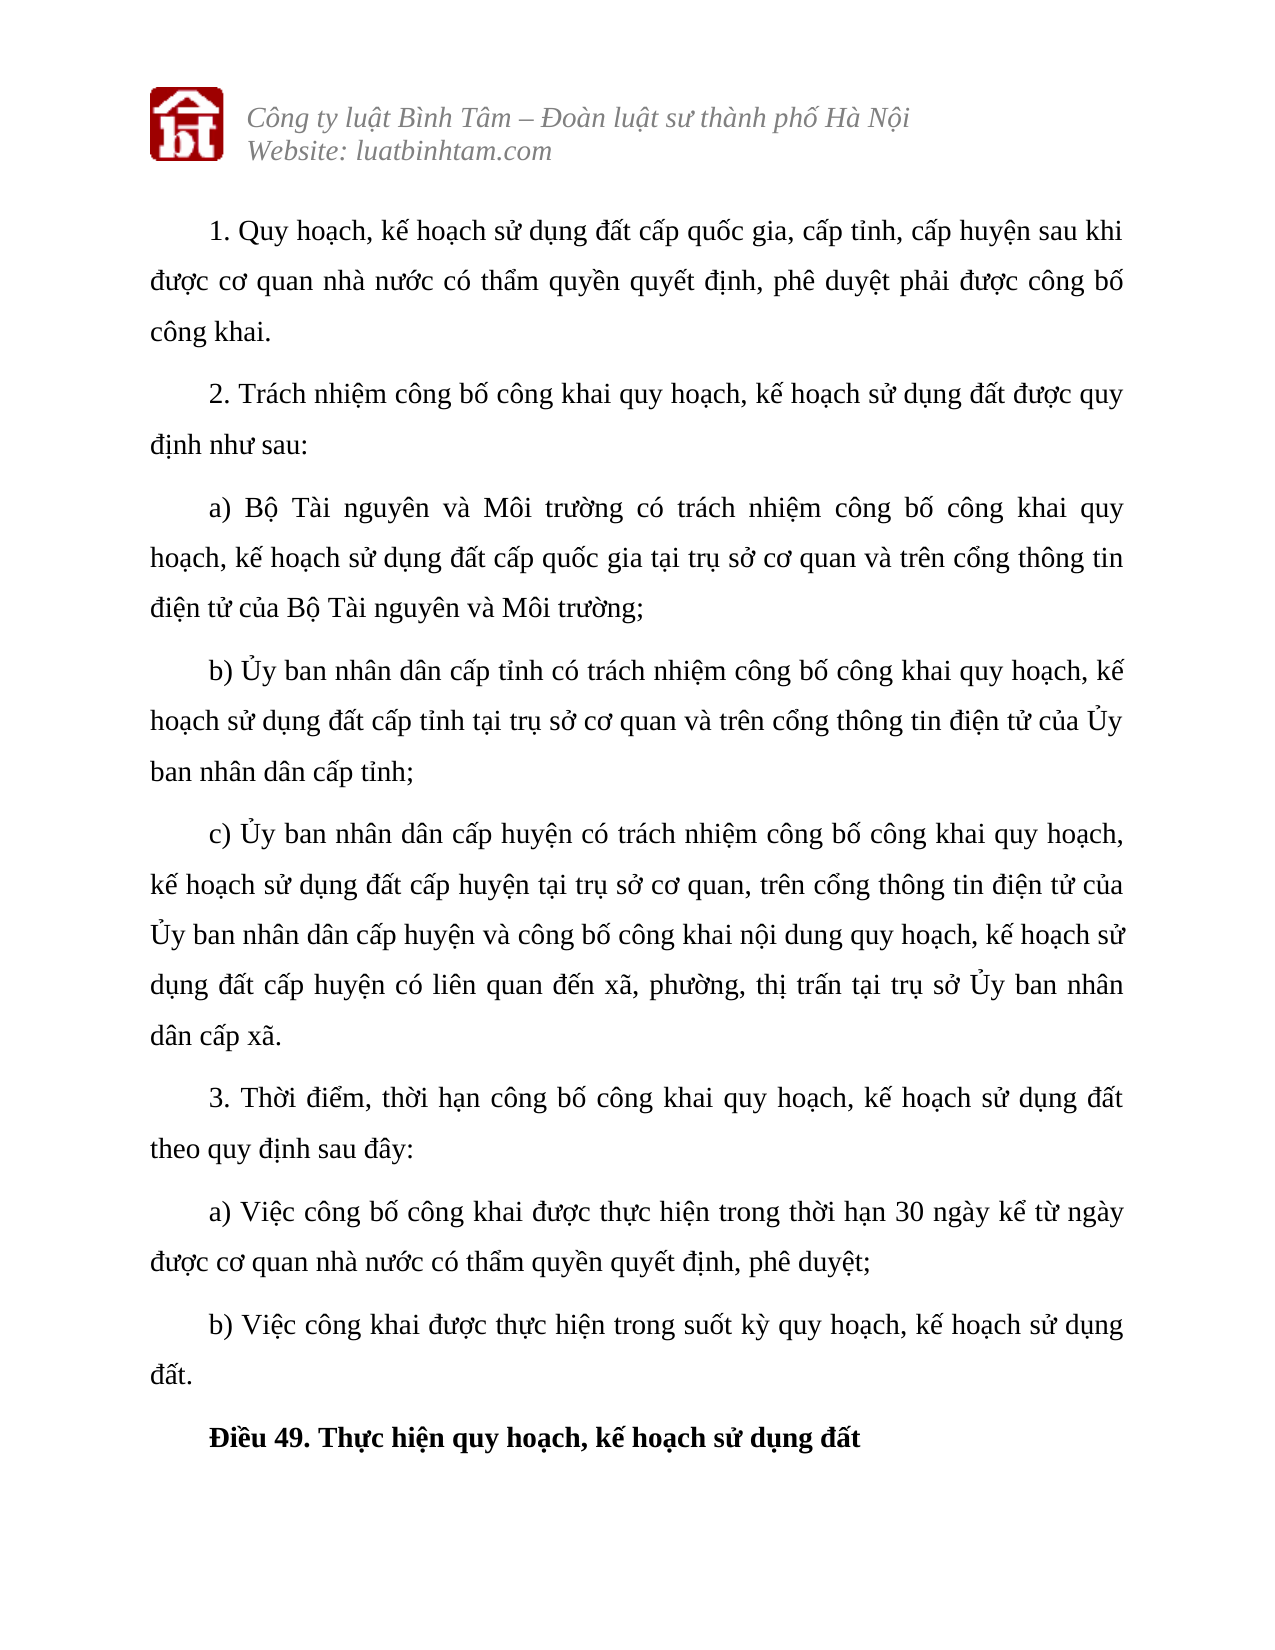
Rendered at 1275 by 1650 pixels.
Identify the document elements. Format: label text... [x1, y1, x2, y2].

text 2. Trách nhiệm công bố công khai quy hoạch, kế hoạch sử dụng đất được quy định như sau: [150, 377, 1125, 460]
text Điều 49. Thực hiện quy hoạch, kế hoạch sử dụng đất [150, 1420, 1125, 1453]
text a) Việc công bố công khai được thực hiện trong thời hạn 30 ngày kể từ ngày được cơ quan nhà nước có thẩm quyền quyết định, phê duyệt; [150, 1194, 1125, 1278]
text 1. Quy hoạch, kế hoạch sử dụng đất cấp quốc gia, cấp tỉnh, cấp huyện sau khi được cơ quan nhà nước có thẩm quyền quyết định, phê duyệt phải được công bố công khai. [150, 213, 1125, 347]
text a) Bộ Tài nguyên và Môi trường có trách nhiệm công bố công khai quy hoạch, kế hoạch sử dụng đất cấp quốc gia tại trụ sở cơ quan và trên cổng thông tin điện tử của Bộ Tài nguyên và Môi trường; [150, 490, 1125, 624]
text b) Ủy ban nhân dân cấp tỉnh có trách nhiệm công bố công khai quy hoạch, kế hoạch sử dụng đất cấp tỉnh tại trụ sở cơ quan và trên cổng thông tin điện tử của Ủy ban nhân dân cấp tỉnh; [150, 653, 1125, 787]
text b) Việc công khai được thực hiện trong suốt kỳ quy hoạch, kế hoạch sử dụng đất. [150, 1307, 1125, 1391]
picture [150, 87, 224, 161]
text c) Ủy ban nhân dân cấp huyện có trách nhiệm công bố công khai quy hoạch, kế hoạch sử dụng đất cấp huyện tại trụ sở cơ quan, trên cổng thông tin điện tử của Ủy ban nhân dân cấp huyện và công bố công khai nội dung quy hoạch, kế hoạch sử dụng đất cấp huyện có liên quan đến xã, phường, thị trấn tại trụ sở Ủy ban nhân dân cấp xã. [150, 817, 1125, 1051]
text 3. Thời điểm, thời hạn công bố công khai quy hoạch, kế hoạch sử dụng đất theo quy định sau đây: [150, 1081, 1125, 1164]
